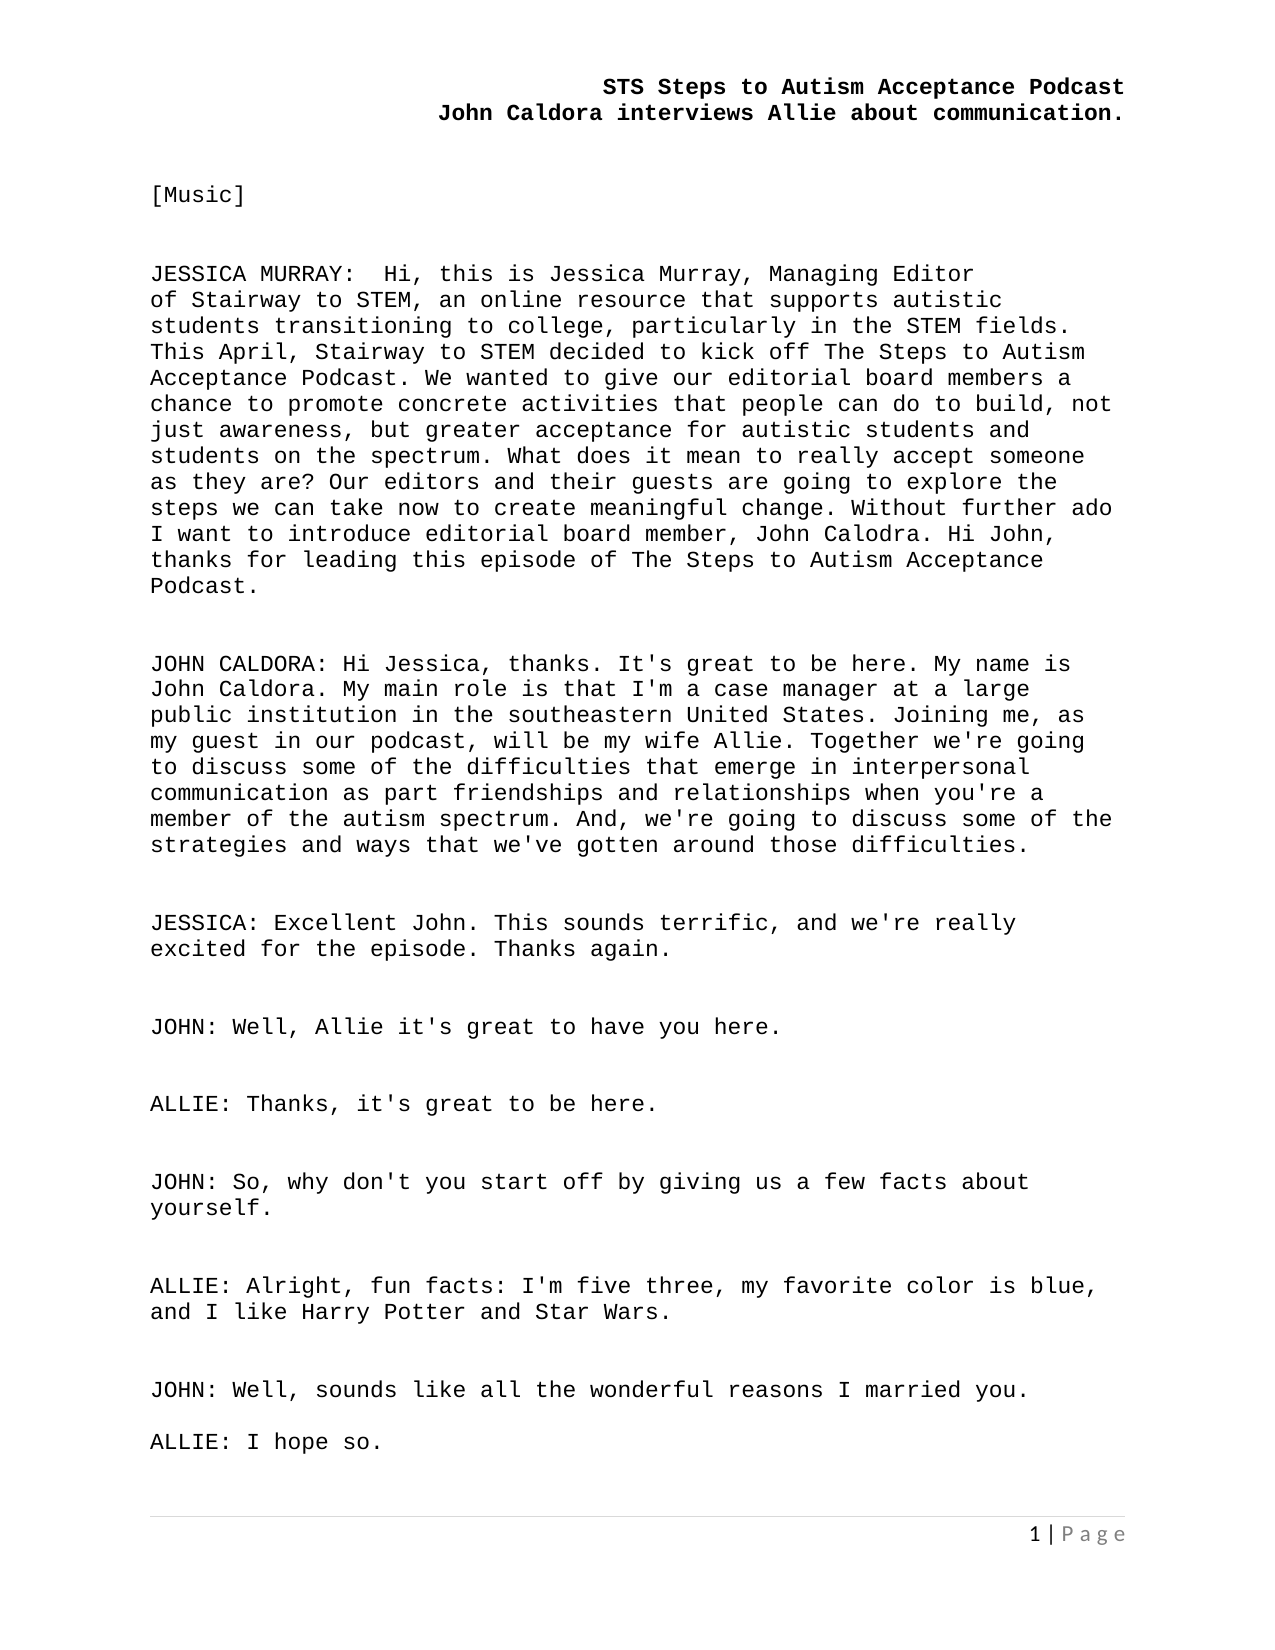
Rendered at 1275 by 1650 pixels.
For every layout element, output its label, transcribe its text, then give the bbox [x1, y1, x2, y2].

text JOHN: Well, sounds like all the wonderful reasons I married you. [150, 1378, 1125, 1404]
text of Stairway to STEM, an online resource that supports autistic students transitioning to college, particularly in the STEM fields. This April, Stairway to STEM decided to kick off The Steps to Autism Acceptance Podcast. We wanted to give our editorial board members a chance to promote concrete activities that people can do to build, not just awareness, but greater acceptance for autistic students and students on the spectrum. What does it mean to really accept someone as they are? Our editors and their guests are going to explore the steps we can take now to create meaningful change. Without further ado I want to introduce editorial board member, John Calodra. Hi John, thanks for leading this episode of The Steps to Autism Acceptance Podcast. [150, 289, 1125, 600]
text strategies and ways that we've gotten around those difficulties. [150, 833, 1125, 859]
text JOHN: So, why don't you start off by giving us a few facts about yourself. [150, 1171, 1125, 1222]
text JOHN CALDORA: Hi Jessica, thanks. It's great to be here. My name is John Caldora. My main role is that I'm a case manager at a large public institution in the southeastern United States. Joining me, as my guest in our podcast, will be my wife Allie. Together we're going to discuss some of the difficulties that emerge in interpersonal communication as part friendships and relationships when you're a member of the autism spectrum. And, we're going to discuss some of the [150, 652, 1125, 833]
text JESSICA: Excellent John. This sounds terrific, and we're really excited for the episode. Thanks again. [150, 911, 1125, 963]
text JOHN: Well, Allie it's great to have you here. [150, 1015, 1125, 1041]
text JESSICA MURRAY: Hi, this is Jessica Murray, Managing Editor [150, 263, 1125, 289]
text ALLIE: Thanks, it's great to be here. [150, 1093, 1125, 1119]
text ALLIE: Alright, fun facts: I'm five three, my favorite color is blue, and I like Harry Potter and Star Wars. [150, 1274, 1125, 1326]
text ALLIE: I hope so. [150, 1430, 1125, 1456]
text [Music] [150, 183, 1125, 209]
